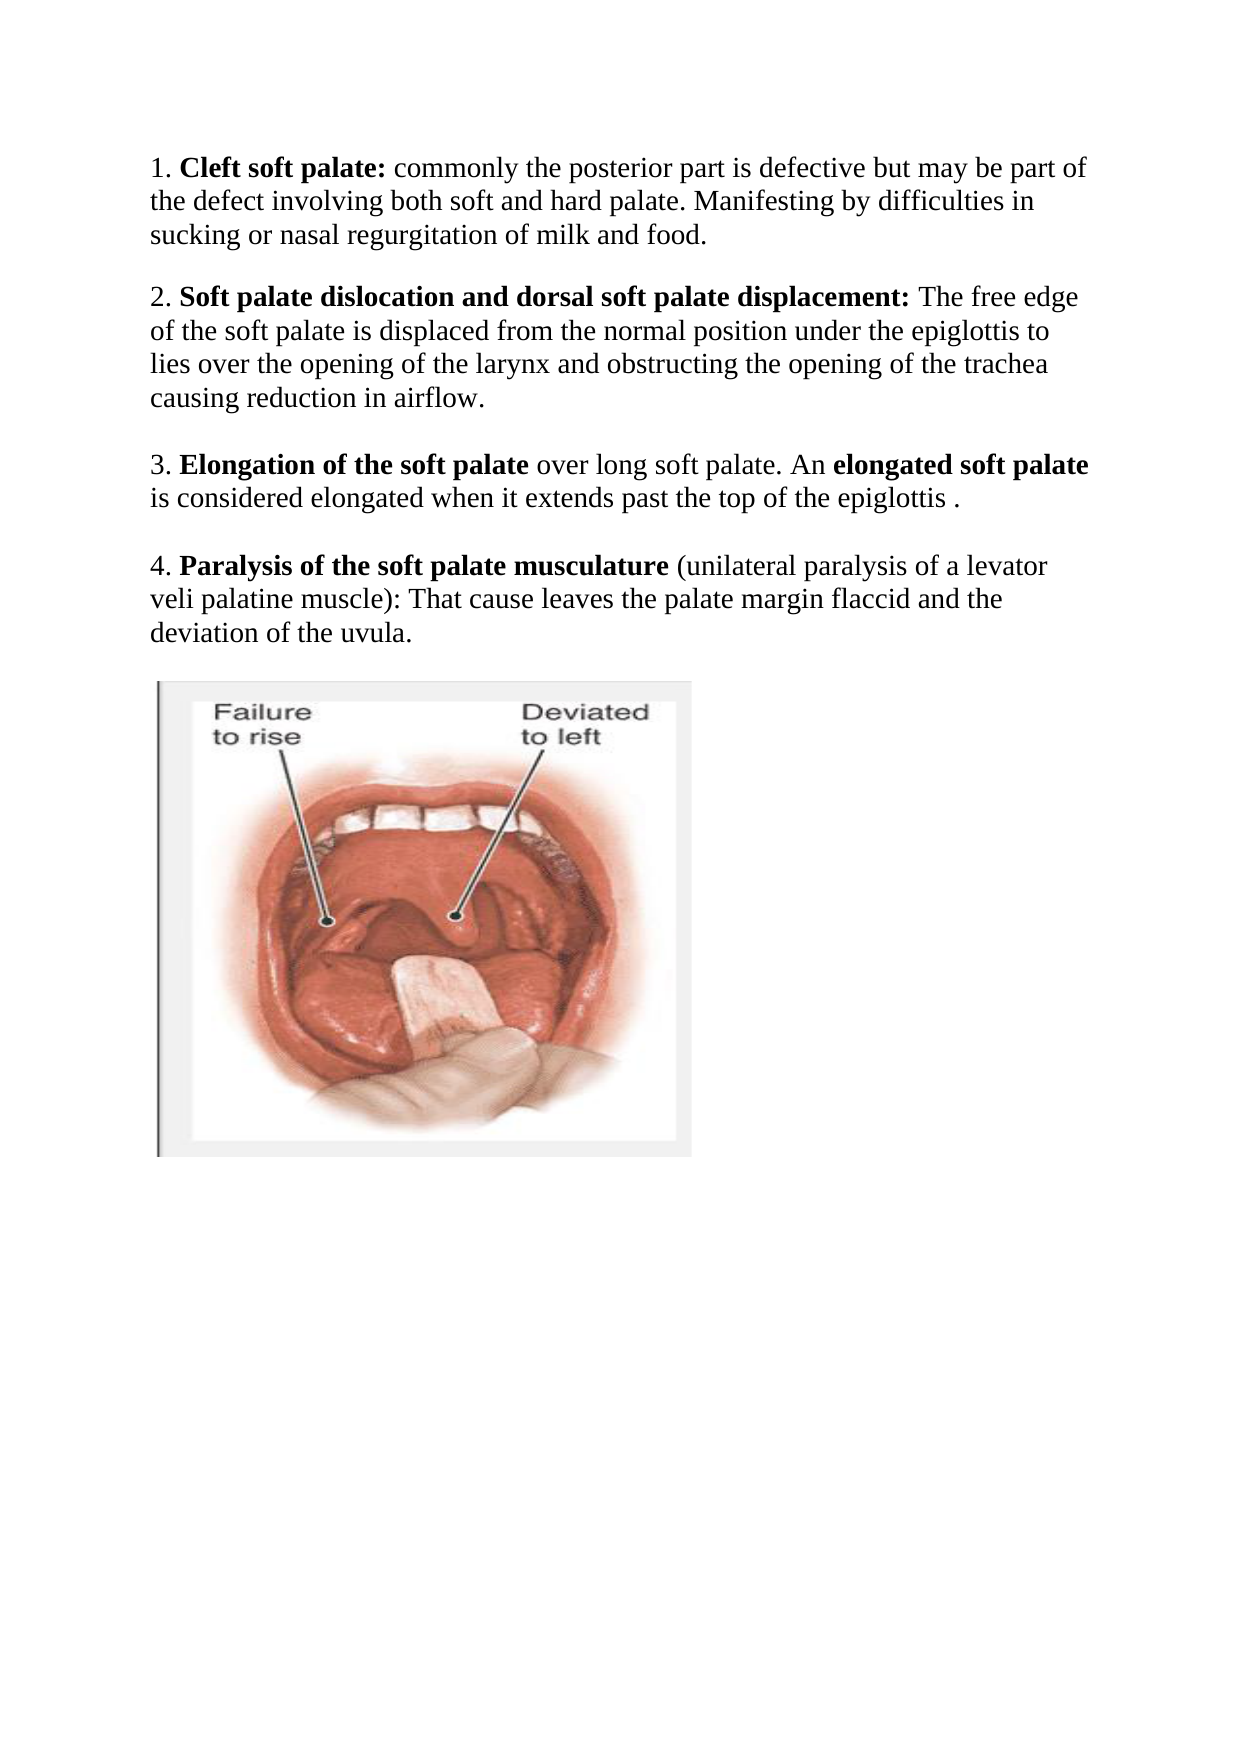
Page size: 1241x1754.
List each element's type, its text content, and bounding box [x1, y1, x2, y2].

text 4. Paralysis of the soft palate musculature (unilateral paralysis of a levator veli palatine muscle): That cause leaves the palate margin flaccid and the deviation of the uvula. [150, 548, 1090, 648]
text 1. Cleft soft palate: commonly the posterior part is defective but may be part of the defect involving both soft and hard palate. Manifesting by difficulties in sucking or nasal regurgitation of milk and food. [150, 150, 1090, 251]
text 3. Elongation of the soft palate over long soft palate. An elongated soft palate is considered elongated when it extends past the top of the epiglottis . [150, 447, 1090, 514]
text 2. Soft palate dislocation and dorsal soft palate displacement: The free edge of the soft palate is displaced from the normal position under the epiglottis to lies over the opening of the larynx and obstructing the opening of the trachea causing reduction in airflow. [150, 279, 1090, 413]
